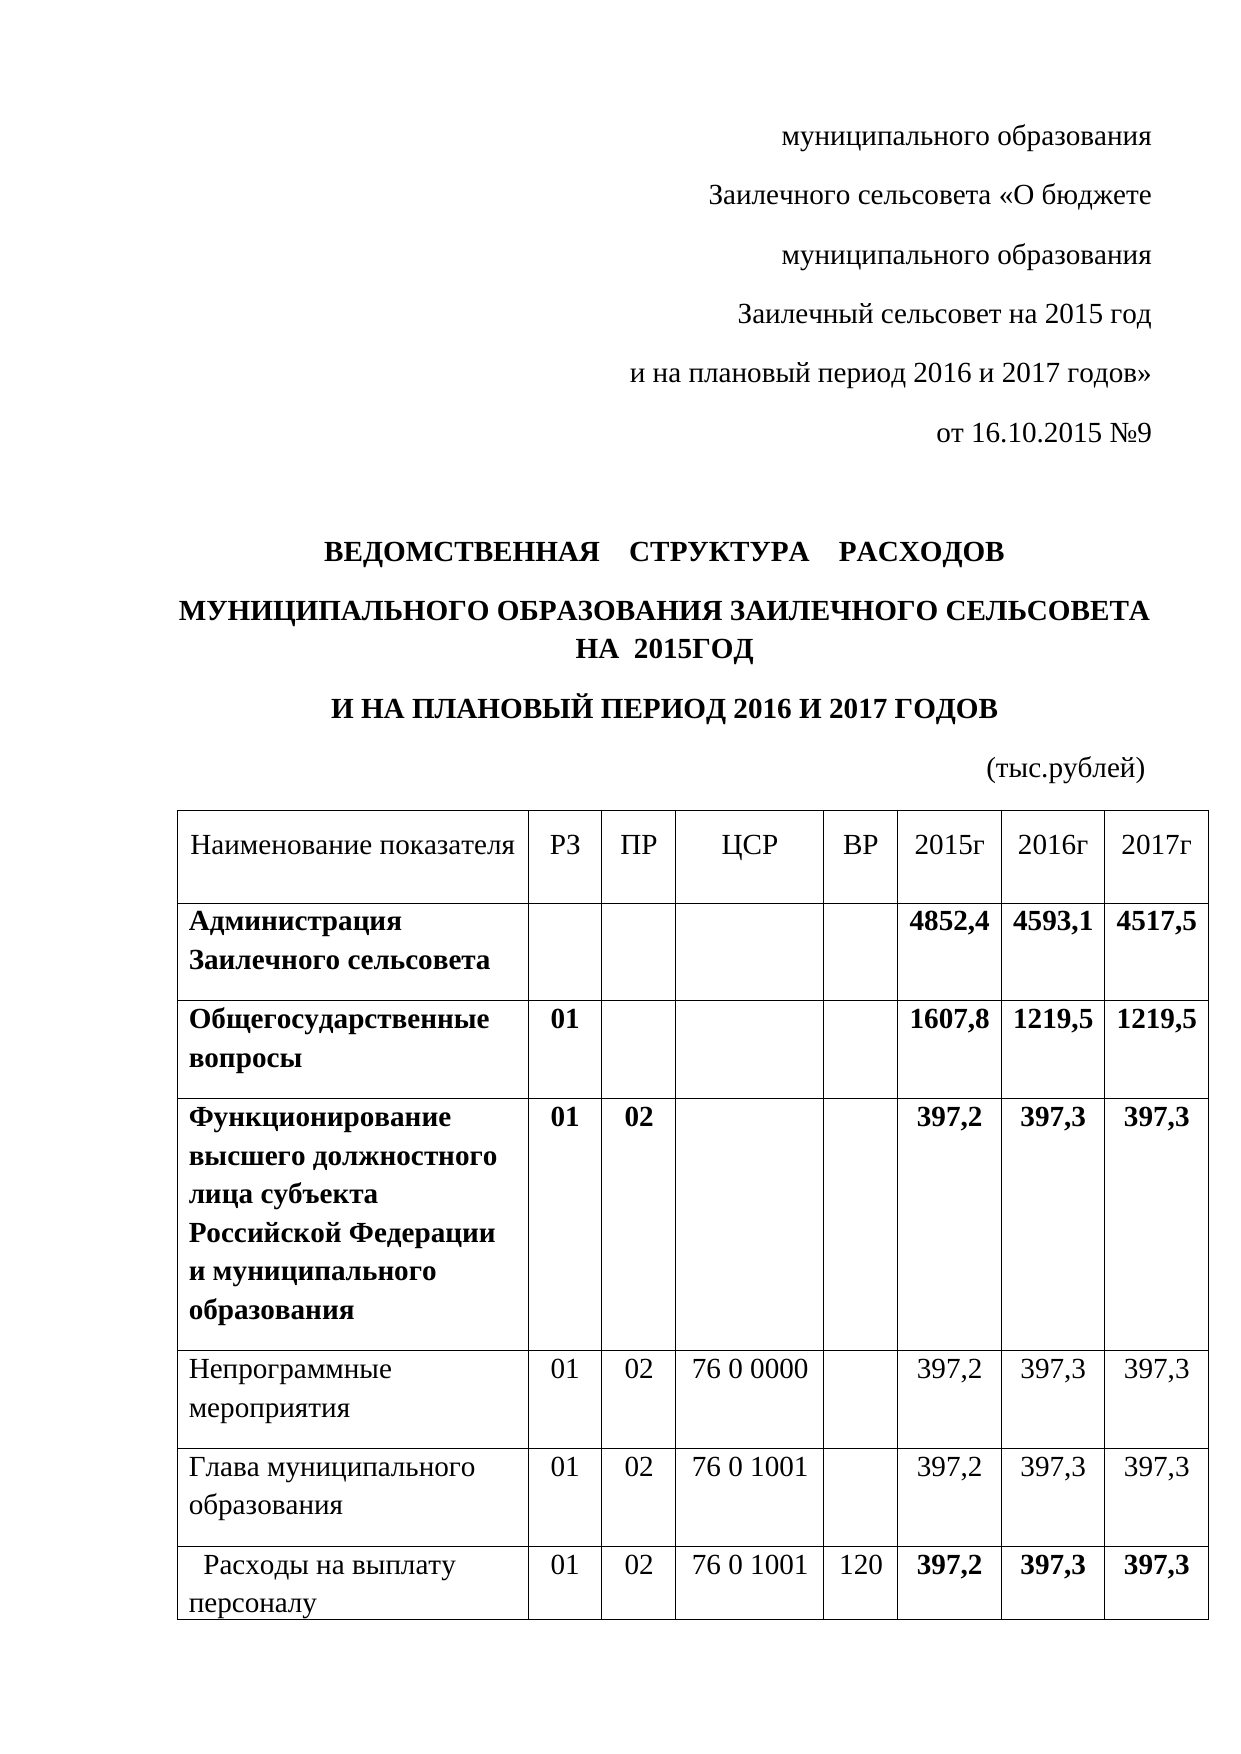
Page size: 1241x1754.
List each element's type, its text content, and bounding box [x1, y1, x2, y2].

table_cell 01 [529, 1001, 601, 1098]
table_cell 02 [602, 1099, 675, 1350]
table_cell Непрограммные мероприятия [178, 1351, 528, 1448]
table_cell 397,3 [1002, 1547, 1104, 1619]
table_cell Администрация Заилечного сельсовета [178, 904, 528, 1000]
table_cell Глава муниципального образования [178, 1449, 528, 1546]
table_cell [824, 1351, 897, 1448]
table_header ВР [824, 811, 897, 902]
table_cell 02 [602, 1351, 675, 1448]
table_cell 397,3 [1105, 1351, 1208, 1448]
text муниципального образования [177, 118, 1152, 152]
table_cell [824, 1449, 897, 1546]
text МУНИЦИПАЛЬНОГО ОБРАЗОВАНИЯ ЗАИЛЕЧНОГО СЕЛЬСОВЕТА НА 2015ГОД [177, 593, 1152, 665]
table_cell 397,3 [1105, 1449, 1208, 1546]
table_cell 397,2 [898, 1449, 1001, 1546]
text от 16.10.2015 №9 [177, 415, 1152, 448]
table_cell 397,3 [1105, 1547, 1208, 1619]
table_header 2017г [1105, 811, 1208, 902]
text (тыс.рублей) [177, 750, 1152, 784]
table_cell [824, 904, 897, 1000]
table_cell 01 [529, 1449, 601, 1546]
table_cell 397,2 [898, 1351, 1001, 1448]
table_cell [602, 904, 675, 1000]
table_cell 01 [529, 1351, 601, 1448]
table_cell 01 [529, 1547, 601, 1619]
table_header РЗ [529, 811, 601, 902]
table_header 2015г [898, 811, 1001, 902]
table_cell [824, 1001, 897, 1098]
table_cell 397,2 [898, 1099, 1001, 1350]
table_cell Общегосударственные вопросы [178, 1001, 528, 1098]
table_cell 397,3 [1105, 1099, 1208, 1350]
table_cell 01 [529, 1099, 601, 1350]
table_cell [602, 1001, 675, 1098]
table_cell 120 [824, 1547, 897, 1619]
text ВЕДОМСТВЕННАЯ СТРУКТУРА РАСХОДОВ [177, 534, 1152, 567]
table_cell 1607,8 [898, 1001, 1001, 1098]
table_cell 02 [602, 1547, 675, 1619]
table_cell 4517,5 [1105, 904, 1208, 1000]
table_cell [529, 904, 601, 1000]
text Заилечного сельсовета «О бюджете [177, 177, 1152, 211]
table_cell [676, 904, 823, 1000]
table_cell [676, 1001, 823, 1098]
table_cell 76 0 0000 [676, 1351, 823, 1448]
table_cell 397,3 [1002, 1099, 1104, 1350]
table_header 2016г [1002, 811, 1104, 902]
text И НА ПЛАНОВЫЙ ПЕРИОД 2016 И 2017 ГОДОВ [177, 691, 1152, 724]
table_cell 1219,5 [1105, 1001, 1208, 1098]
text и на плановый период 2016 и 2017 годов» [177, 356, 1152, 389]
table_cell 4593,1 [1002, 904, 1104, 1000]
table_cell 1219,5 [1002, 1001, 1104, 1098]
table_cell 4852,4 [898, 904, 1001, 1000]
table_header ПР [602, 811, 675, 902]
table_cell [824, 1099, 897, 1350]
table_cell 397,3 [1002, 1351, 1104, 1448]
text муниципального образования [177, 237, 1152, 270]
table_cell 397,2 [898, 1547, 1001, 1619]
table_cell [178, 1547, 528, 1619]
table_cell [676, 1099, 823, 1350]
table_cell 02 [602, 1449, 675, 1546]
table_header ЦСР [676, 811, 823, 902]
table_cell 76 0 1001 [676, 1449, 823, 1546]
table_cell 76 0 1001 [676, 1547, 823, 1619]
text Заилечный сельсовет на 2015 год [177, 296, 1152, 330]
table_cell Функционирование высшего должностного лица субъекта Российской Федерации и муниципального образования [178, 1099, 528, 1350]
table_cell 397,3 [1002, 1449, 1104, 1546]
table_header Наименование показателя [178, 811, 528, 902]
